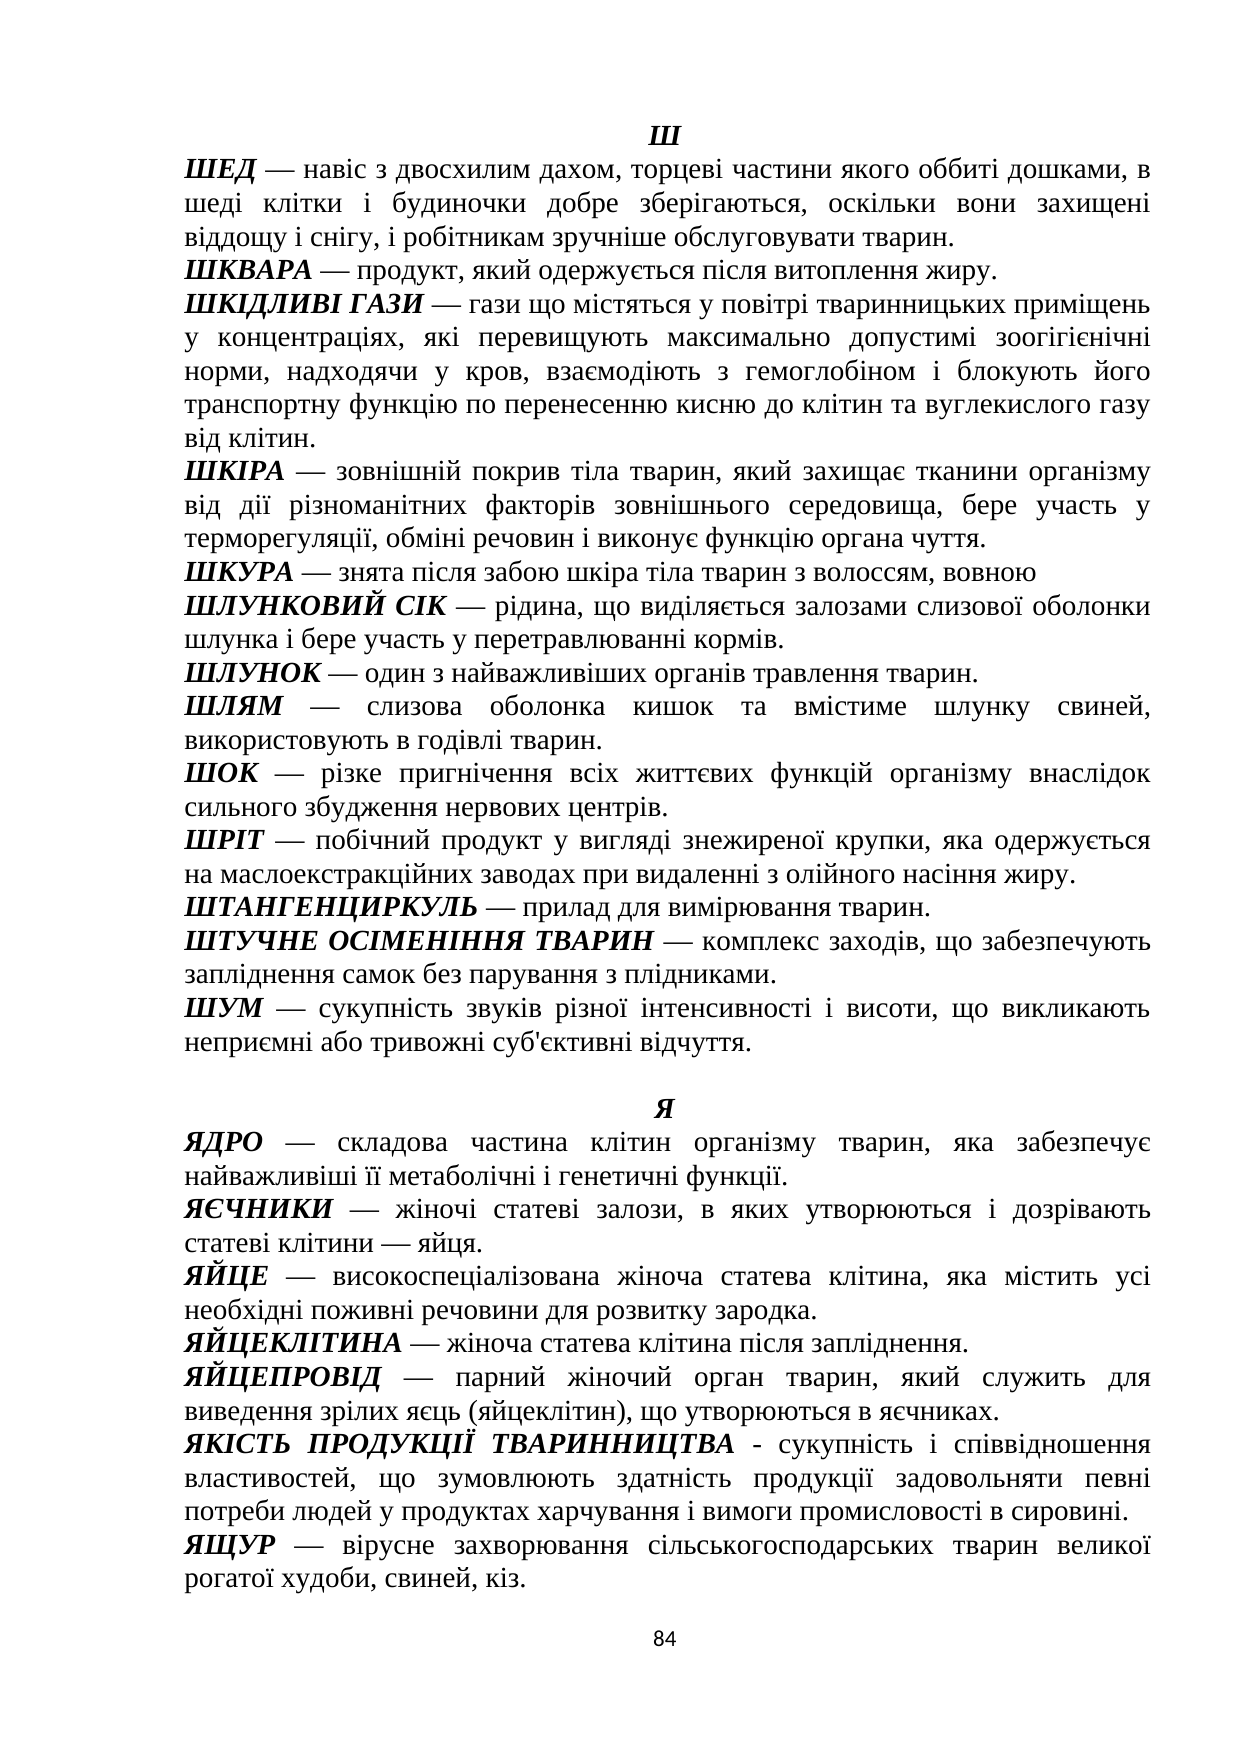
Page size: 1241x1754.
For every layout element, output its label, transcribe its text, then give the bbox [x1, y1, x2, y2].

text ЯЩУР — вірусне захворювання сільськогосподарських тварин великої рогатої худоби, свиней, кіз. [184, 1527, 1152, 1594]
text ШТУЧНЕ ОСІМЕНІННЯ ТВАРИН — комплекс заходів, що забезпечують запліднення самок без парування з плідниками. [184, 923, 1152, 990]
text ШТАНГЕНЦИРКУЛЬ — прилад для вимірювання тварин. [184, 889, 1152, 923]
text ШКВАРА — продукт, який одержується після витоплення жиру. [184, 252, 1152, 286]
text ШКУРА — знята після забою шкіра тіла тварин з волоссям, вовною [184, 554, 1152, 588]
text ШЛУНОК — один з найважливіших органів травлення тварин. [184, 655, 1152, 688]
text ЯКІСТЬ ПРОДУКЦІЇ ТВАРИННИЦТВА - сукупність і співвідношення властивостей, що зумовлюють здатність продукції задовольняти певні потреби людей у продуктах харчування і вимоги промисловості в сировині. [184, 1426, 1152, 1527]
text ШКІРА — зовнішній покрив тіла тварин, який захищає тканини організму від дії різноманітних факторів зовнішнього середовища, бере участь у терморегуляції, обміні речовин і виконує функцію органа чуття. [184, 453, 1152, 554]
text ШЛУНКОВИЙ СІК — рідина, що виділяється залозами слизової оболонки шлунка і бере участь у перетравлюванні кормів. [184, 588, 1152, 655]
text ШРІТ — побічний продукт у вигляді знежиреної крупки, яка одержується на маслоекстракційних заводах при видаленні з олійного насіння жиру. [184, 822, 1152, 889]
text Ш [177, 118, 1152, 152]
text ШКІДЛИВІ ГАЗИ — гази що містяться у повітрі тваринницьких приміщень у концентраціях, які перевищують максимально допустимі зоогігієнічні норми, надходячи у кров, взаємодіють з гемоглобіном і блокують його транспортну функцію по перенесенню кисню до клітин та вуглекислого газу від клітин. [184, 286, 1152, 453]
text Я [177, 1091, 1152, 1124]
text ШЕД — навіс з двосхилим дахом, торцеві частини якого оббиті дошками, в шеді клітки і будиночки добре зберігаються, оскільки вони захищені віддощу і снігу, і робітникам зручніше обслуговувати тварин. [184, 152, 1152, 252]
text ЯЙЦЕКЛІТИНА — жіноча статева клітина після запліднення. [184, 1326, 1152, 1359]
text ЯЄЧНИКИ — жіночі статеві залози, в яких утворюються і дозрівають статеві клітини — яйця. [184, 1191, 1152, 1258]
text ЯЙЦЕ — високоспеціалізована жіноча статева клітина, яка містить усі необхідні поживні речовини для розвитку зародка. [184, 1258, 1152, 1326]
text ЯЙЦЕПРОВІД — парний жіночий орган тварин, який служить для виведення зрілих яєць (яйцеклітин), що утворюються в яєчниках. [184, 1359, 1152, 1426]
text ШОК — різке пригнічення всіх життєвих функцій організму внаслідок сильного збудження нервових центрів. [184, 755, 1152, 822]
text ЯДРО — складова частина клітин організму тварин, яка забезпечує найважливіші її метаболічні і генетичні функції. [184, 1124, 1152, 1191]
text ШЛЯМ — слизова оболонка кишок та вмістиме шлунку свиней, використовують в годівлі тварин. [184, 688, 1152, 755]
text ШУМ — сукупність звуків різної інтенсивності і висоти, що викликають неприємні або тривожні суб'єктивні відчуття. [184, 990, 1152, 1057]
